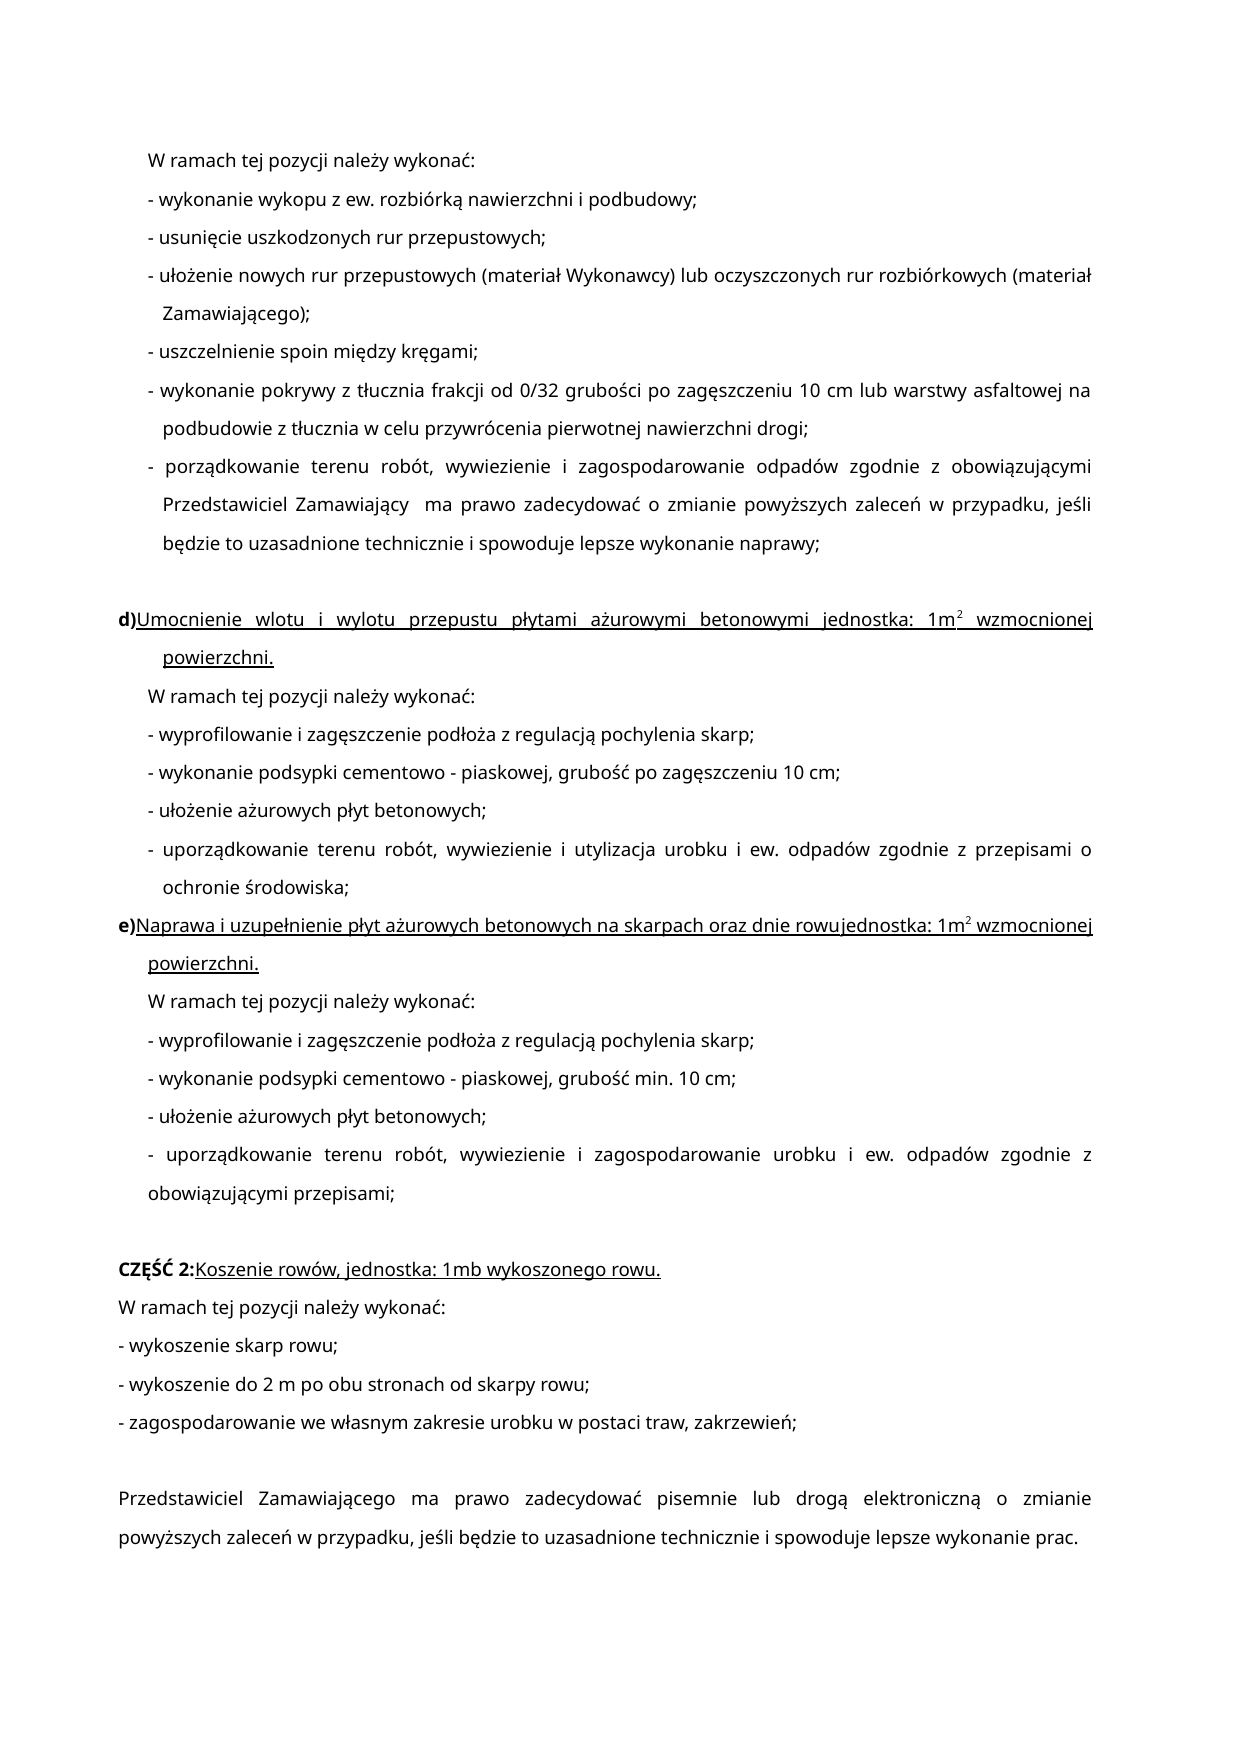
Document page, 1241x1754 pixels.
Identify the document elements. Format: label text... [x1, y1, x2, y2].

text - wyprofilowanie i zagęszczenie podłoża z regulacją pochylenia skarp; [148, 721, 1092, 747]
text d)Umocnienie wlotu i wylotu przepustu płytami ażurowymi betonowymi jednostka: 1m2 wzmocnionej powierzchni. [118, 606, 1092, 670]
text - usunięcie uszkodzonych rur przepustowych; [148, 224, 1092, 250]
text - wykonanie podsypki cementowo - piaskowej, grubość po zagęszczeniu 10 cm; [148, 759, 1092, 785]
text - ułożenie nowych rur przepustowych (materiał Wykonawcy) lub oczyszczonych rur rozbiórkowych (materiał Zamawiającego); [148, 262, 1092, 326]
text - wykonanie podsypki cementowo - piaskowej, grubość min. 10 cm; [148, 1065, 1092, 1091]
text - uszczelnienie spoin między kręgami; [148, 339, 1092, 364]
text - zagospodarowanie we własnym zakresie urobku w postaci traw, zakrzewień; [118, 1409, 1092, 1435]
text W ramach tej pozycji należy wykonać: [148, 148, 1092, 173]
text - wykoszenie skarp rowu; [118, 1333, 1092, 1358]
text - wyprofilowanie i zagęszczenie podłoża z regulacją pochylenia skarp; [148, 1027, 1092, 1052]
text - wykonanie wykopu z ew. rozbiórką nawierzchni i podbudowy; [148, 186, 1092, 211]
text - ułożenie ażurowych płyt betonowych; [148, 798, 1092, 823]
text e)Naprawa i uzupełnienie płyt ażurowych betonowych na skarpach oraz dnie rowujednostka: 1m2 wzmocnionej powierzchni. [118, 912, 1092, 976]
text - ułożenie ażurowych płyt betonowych; [148, 1103, 1092, 1129]
text Przedstawiciel Zamawiającego ma prawo zadecydować pisemnie lub drogą elektroniczną o zmianie powyższych zaleceń w przypadku, jeśli będzie to uzasadnione technicznie i spowoduje lepsze wykonanie prac. [118, 1486, 1092, 1549]
text - uporządkowanie terenu robót, wywiezienie i utylizacja urobku i ew. odpadów zgodnie z przepisami o ochronie środowiska; [148, 836, 1092, 899]
text W ramach tej pozycji należy wykonać: [148, 989, 1092, 1014]
text W ramach tej pozycji należy wykonać: [118, 1294, 1092, 1320]
text CZĘŚĆ 2:Koszenie rowów, jednostka: 1mb wykoszonego rowu. [118, 1256, 1092, 1282]
text - wykoszenie do 2 m po obu stronach od skarpy rowu; [118, 1371, 1092, 1397]
text - uporządkowanie terenu robót, wywiezienie i zagospodarowanie urobku i ew. odpadów zgodnie z obowiązującymi przepisami; [148, 1142, 1092, 1205]
text W ramach tej pozycji należy wykonać: [148, 683, 1092, 708]
text - porządkowanie terenu robót, wywiezienie i zagospodarowanie odpadów zgodnie z obowiązującymi Przedstawiciel Zamawiający ma prawo zadecydować o zmianie powyższych zaleceń w przypadku, jeśli będzie to uzasadnione technicznie i spowoduje lepsze wykonanie naprawy; [148, 453, 1092, 556]
text - wykonanie pokrywy z tłucznia frakcji od 0/32 grubości po zagęszczeniu 10 cm lub warstwy asfaltowej na podbudowie z tłucznia w celu przywrócenia pierwotnej nawierzchni drogi; [148, 377, 1092, 441]
